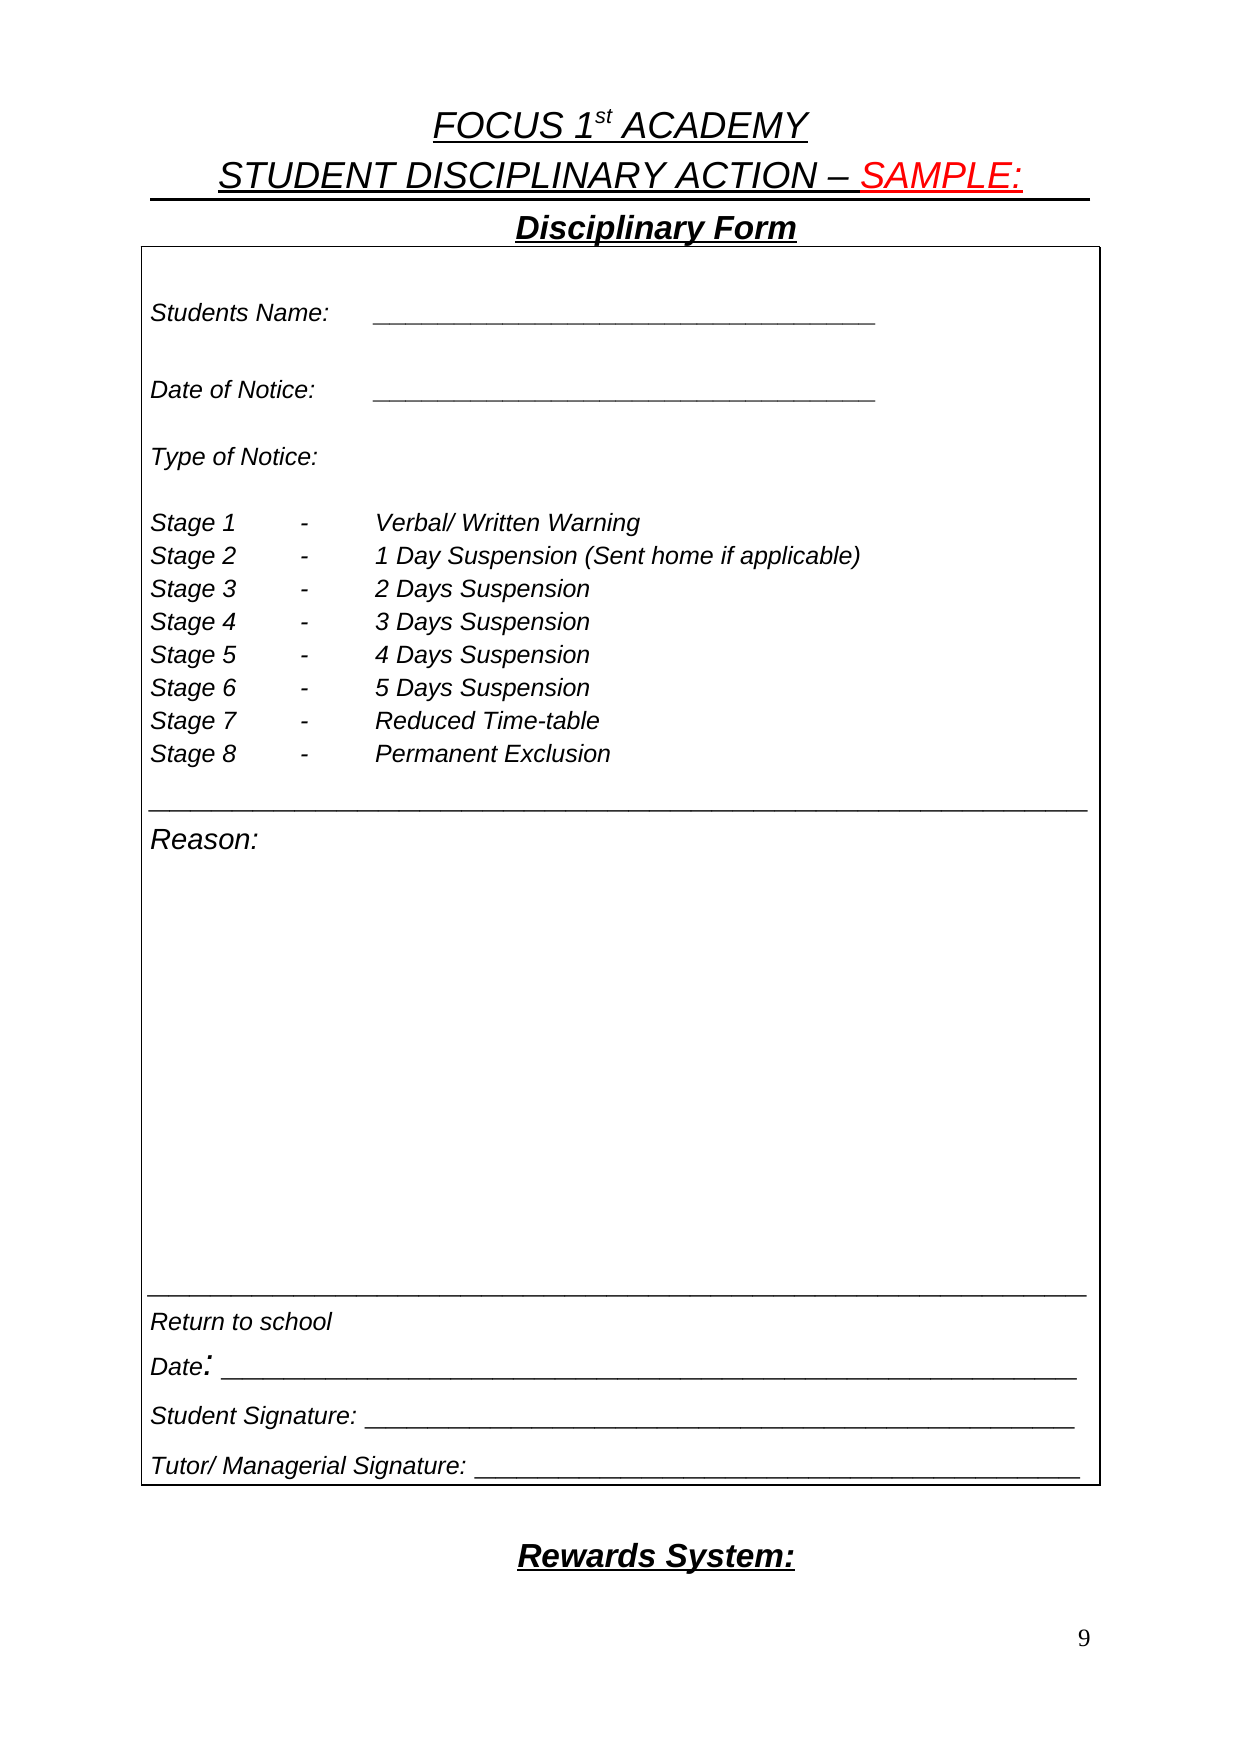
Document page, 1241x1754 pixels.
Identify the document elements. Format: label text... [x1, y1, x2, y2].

text Stage 7 - Reduced Time-table [142, 703, 1099, 735]
text _____________________________________________ [142, 769, 1099, 816]
subtitle Disciplinary Form [150, 208, 1162, 246]
text _____________________________________________ [142, 1254, 1099, 1300]
subtitle Rewards System: [150, 1536, 1162, 1574]
text Student Signature: __________________________________ [142, 1386, 1099, 1432]
text Stage 8 - Permanent Exclusion [142, 736, 1099, 768]
text Stage 3 - 2 Days Suspension [142, 571, 1099, 603]
text Type of Notice: [142, 439, 1099, 471]
text Stage 5 - 4 Days Suspension [142, 637, 1099, 669]
text FOCUS 1st ACADEMY [150, 103, 1090, 147]
text Reason: [142, 819, 1099, 856]
text Stage 6 - 5 Days Suspension [142, 670, 1099, 702]
text Tutor/ Managerial Signature: _____________________________ [142, 1436, 1099, 1484]
text Return to school [142, 1304, 1099, 1336]
text STUDENT DISCIPLINARY ACTION – SAMPLE: [150, 153, 1090, 198]
text Date of Notice: _______________________________ [142, 367, 1099, 404]
text Stage 4 - 3 Days Suspension [142, 604, 1099, 636]
text Stage 1 ⁭ - Verbal/ Written Warning [142, 505, 1099, 537]
text Date: _________________________________________ [142, 1337, 1099, 1383]
text Stage 2 - 1 Day Suspension (Sent home if applicable) [142, 538, 1099, 570]
text Students Name: _______________________________ [142, 290, 1099, 327]
